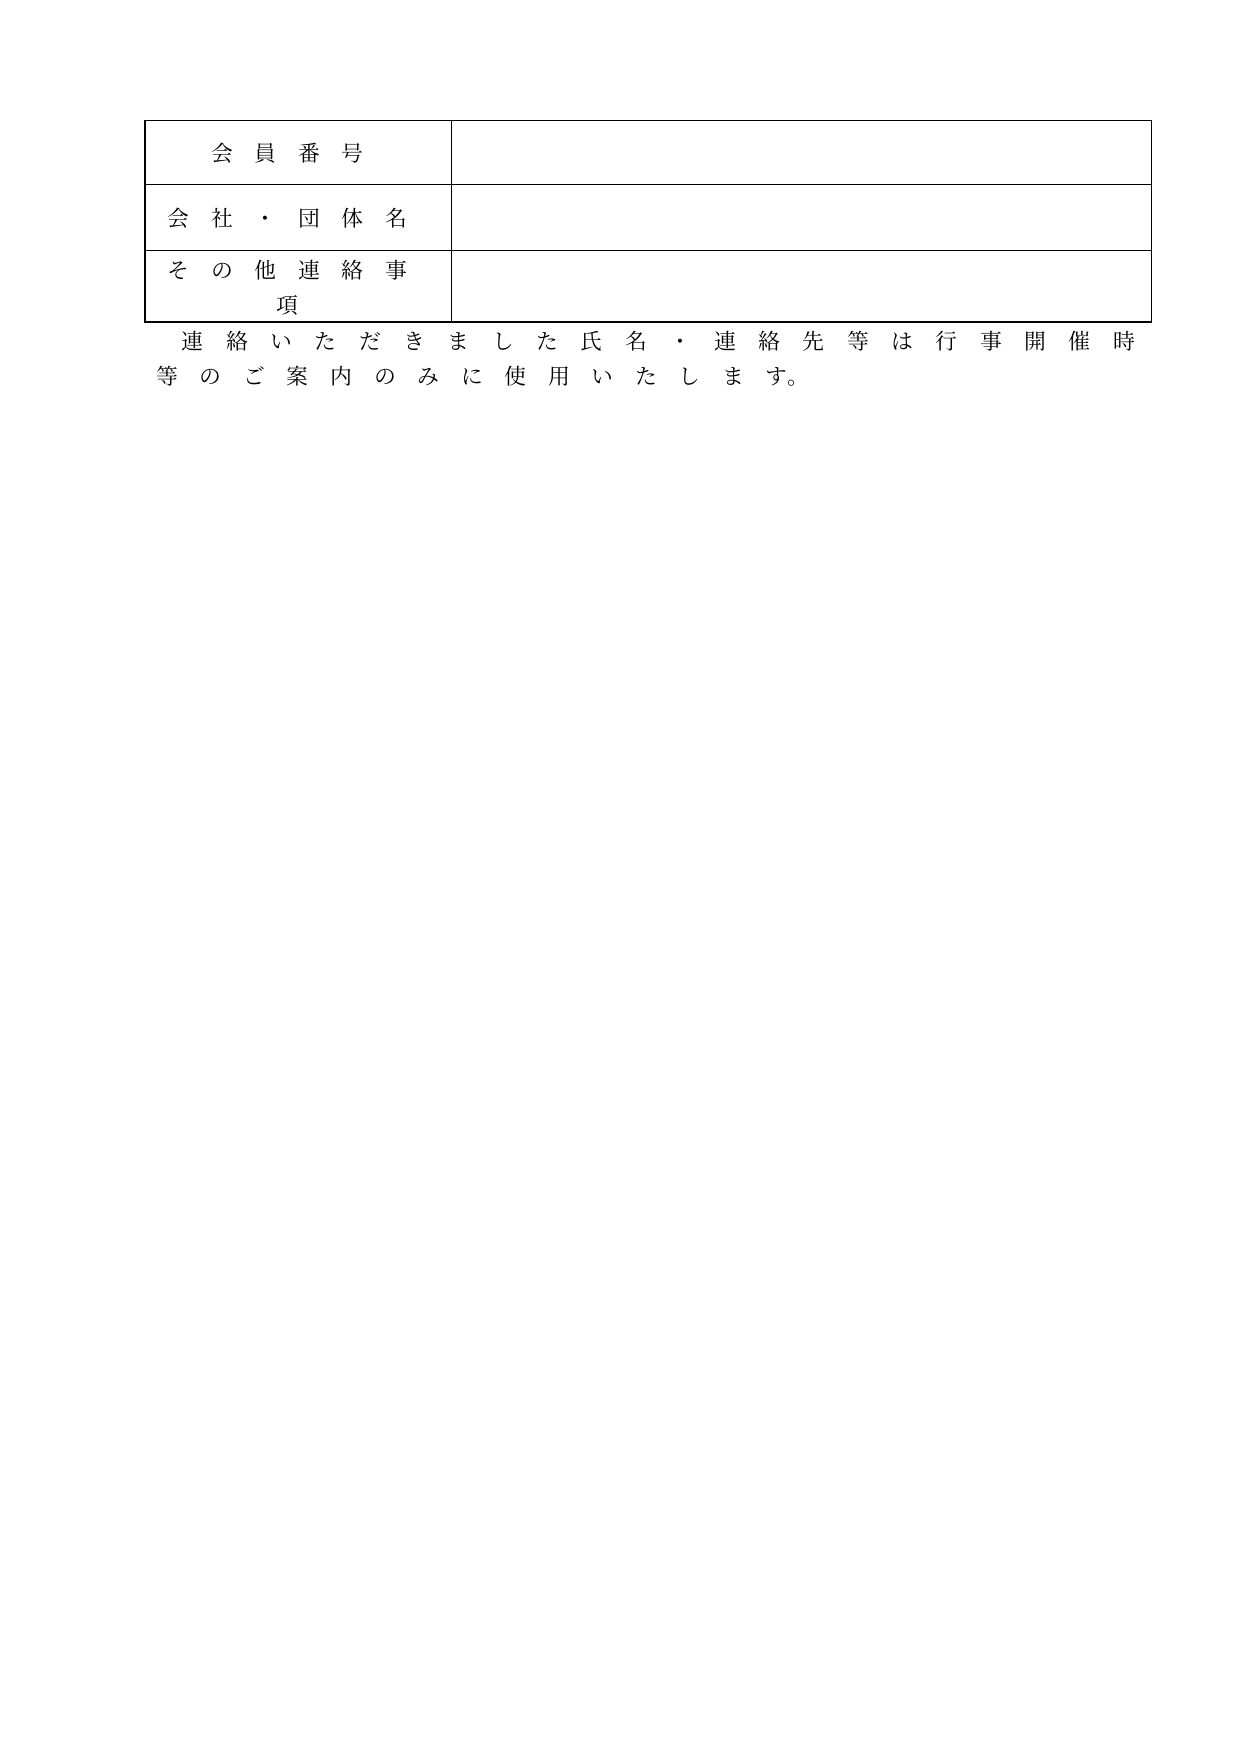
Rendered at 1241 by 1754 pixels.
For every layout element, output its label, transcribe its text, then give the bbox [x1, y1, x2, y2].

table_cell その他連絡事項 [146, 251, 451, 321]
table_cell [452, 185, 1151, 250]
table_cell 会員番号 [146, 121, 451, 183]
table_cell [452, 251, 1151, 321]
table_cell [452, 121, 1151, 183]
table_cell 会社・団体名 [146, 185, 451, 250]
text 連絡いただきました氏名・連絡先等は行事開催時等のご案内のみに使用いたします。 [156, 322, 1158, 393]
